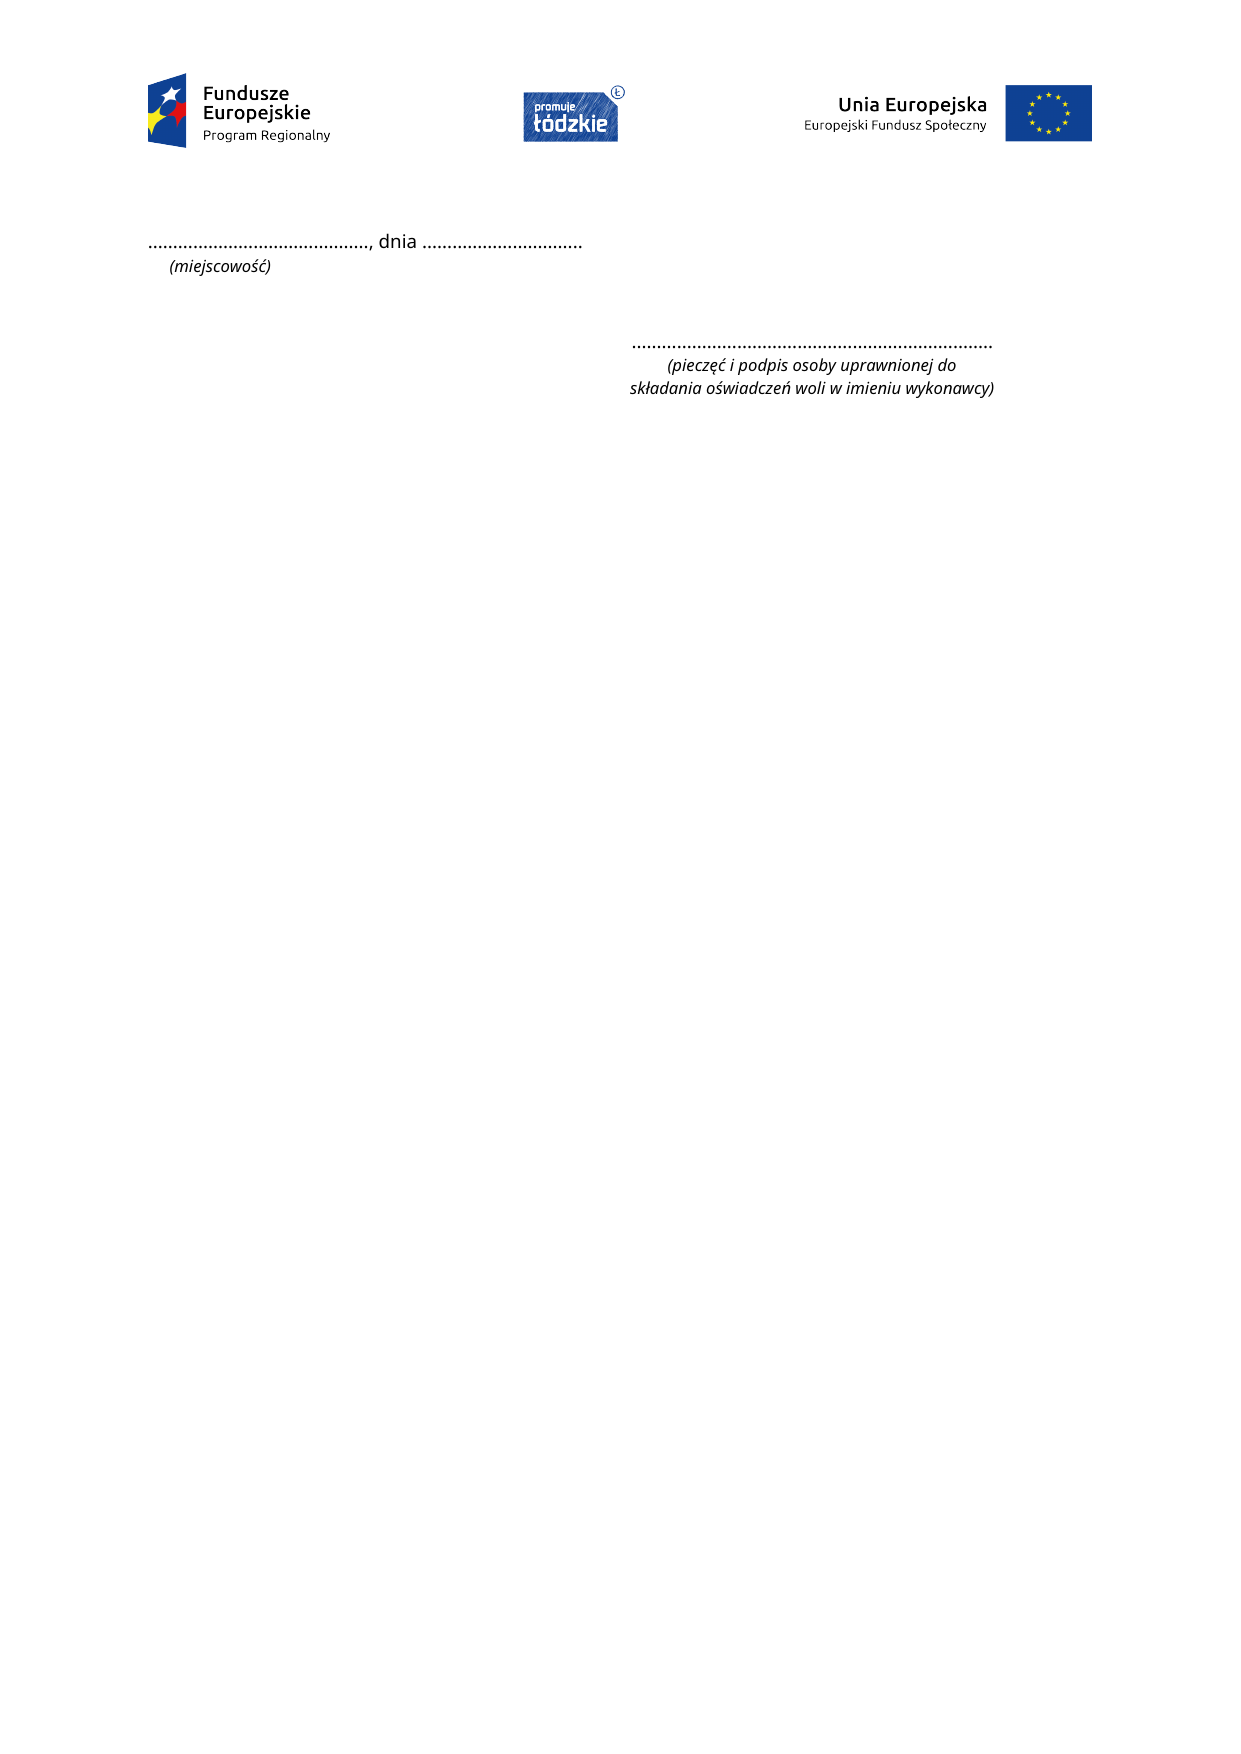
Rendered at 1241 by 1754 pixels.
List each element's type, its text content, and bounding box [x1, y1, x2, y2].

text ........................................................................ [532, 328, 1093, 354]
picture [148, 73, 1092, 148]
text składania oświadczeń woli w imieniu wykonawcy) [532, 376, 1093, 399]
text (pieczęć i podpis osoby uprawnionej do [532, 354, 1093, 376]
text ............................................, dnia ................................ [148, 229, 1093, 254]
text (miejscowość) [148, 254, 1093, 277]
